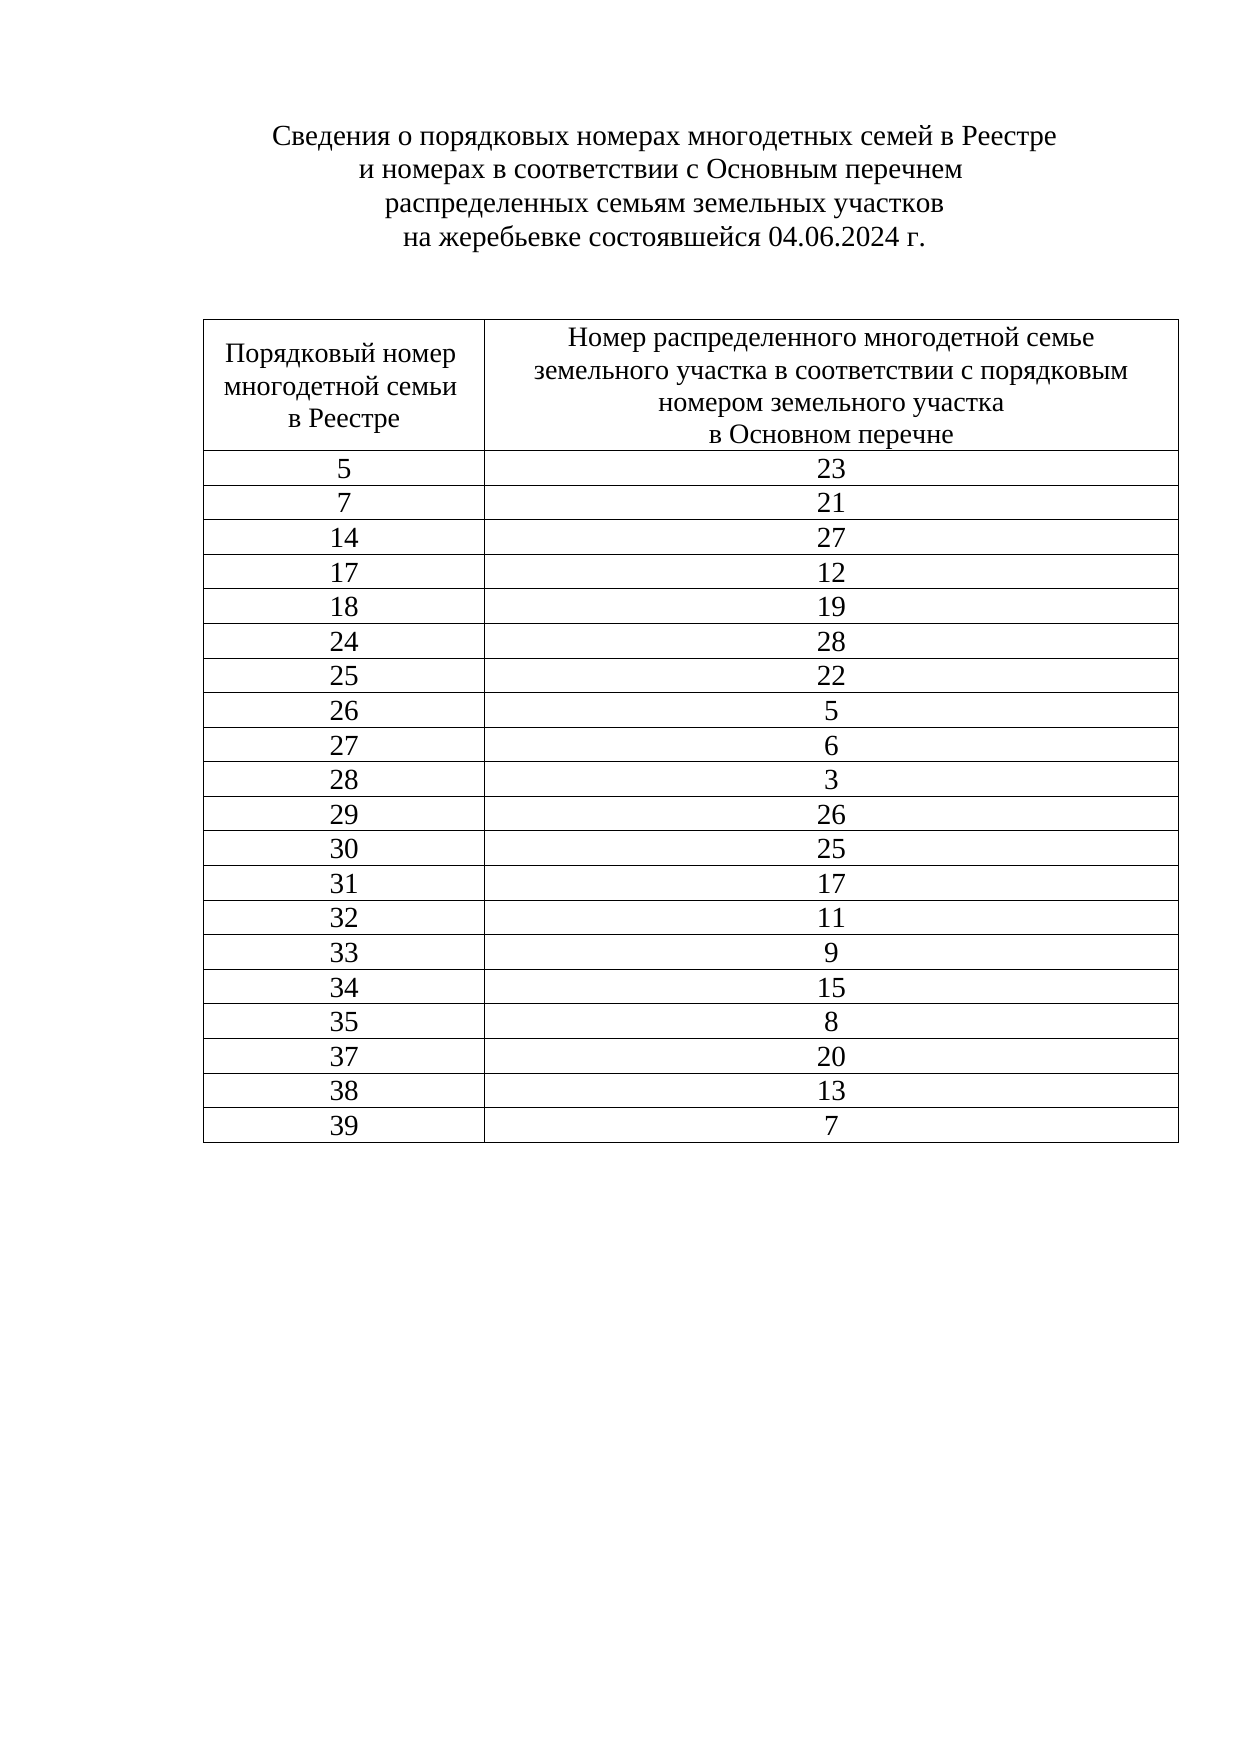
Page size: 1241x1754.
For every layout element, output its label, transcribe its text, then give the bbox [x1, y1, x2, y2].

table_cell 8 [485, 1004, 1178, 1038]
table_header Порядковый номер многодетной семьи в Реестре [204, 320, 484, 450]
table_cell 25 [204, 659, 484, 692]
table_cell 17 [204, 555, 484, 588]
table_cell 13 [485, 1074, 1178, 1107]
table_cell 20 [485, 1039, 1178, 1072]
text и номерах в соответствии с Основным перечнем распределенных семьям земельных участков [177, 152, 1152, 219]
table_cell 30 [204, 831, 484, 865]
table_cell 7 [204, 486, 484, 519]
table_cell 17 [485, 866, 1178, 899]
table_cell 5 [204, 451, 484, 484]
table_cell 35 [204, 1004, 484, 1038]
table_cell 22 [485, 659, 1178, 692]
table_cell 19 [485, 589, 1178, 623]
table_cell 28 [204, 762, 484, 796]
table_cell 9 [485, 935, 1178, 969]
table_cell 5 [485, 693, 1178, 727]
table_cell 29 [204, 797, 484, 830]
table_cell 33 [204, 935, 484, 969]
table_cell 26 [485, 797, 1178, 830]
table_cell 34 [204, 970, 484, 1003]
table_cell 6 [485, 728, 1178, 761]
table_cell 3 [485, 762, 1178, 796]
table_cell 27 [485, 520, 1178, 554]
table_cell 23 [485, 451, 1178, 484]
table_cell 24 [204, 624, 484, 657]
table_cell 14 [204, 520, 484, 554]
table_cell 7 [485, 1108, 1178, 1142]
table_cell 25 [485, 831, 1178, 865]
table_cell 28 [485, 624, 1178, 657]
text на жеребьевке состоявшейся 04.06.2024 г. [177, 219, 1152, 252]
table_cell 31 [204, 866, 484, 899]
table_cell 15 [485, 970, 1178, 1003]
table_cell 37 [204, 1039, 484, 1072]
table_cell 27 [204, 728, 484, 761]
table_cell 26 [204, 693, 484, 727]
text Сведения о порядковых номерах многодетных семей в Реестре [177, 118, 1152, 152]
table_cell 38 [204, 1074, 484, 1107]
table_cell 32 [204, 901, 484, 934]
table_cell 21 [485, 486, 1178, 519]
table_cell 39 [204, 1108, 484, 1142]
table_cell 18 [204, 589, 484, 623]
table_header Номер распределенного многодетной семье земельного участка в соответствии с порядковым номером земельного участка в Основном перечне [485, 320, 1178, 450]
table_cell 11 [485, 901, 1178, 934]
table_cell 12 [485, 555, 1178, 588]
